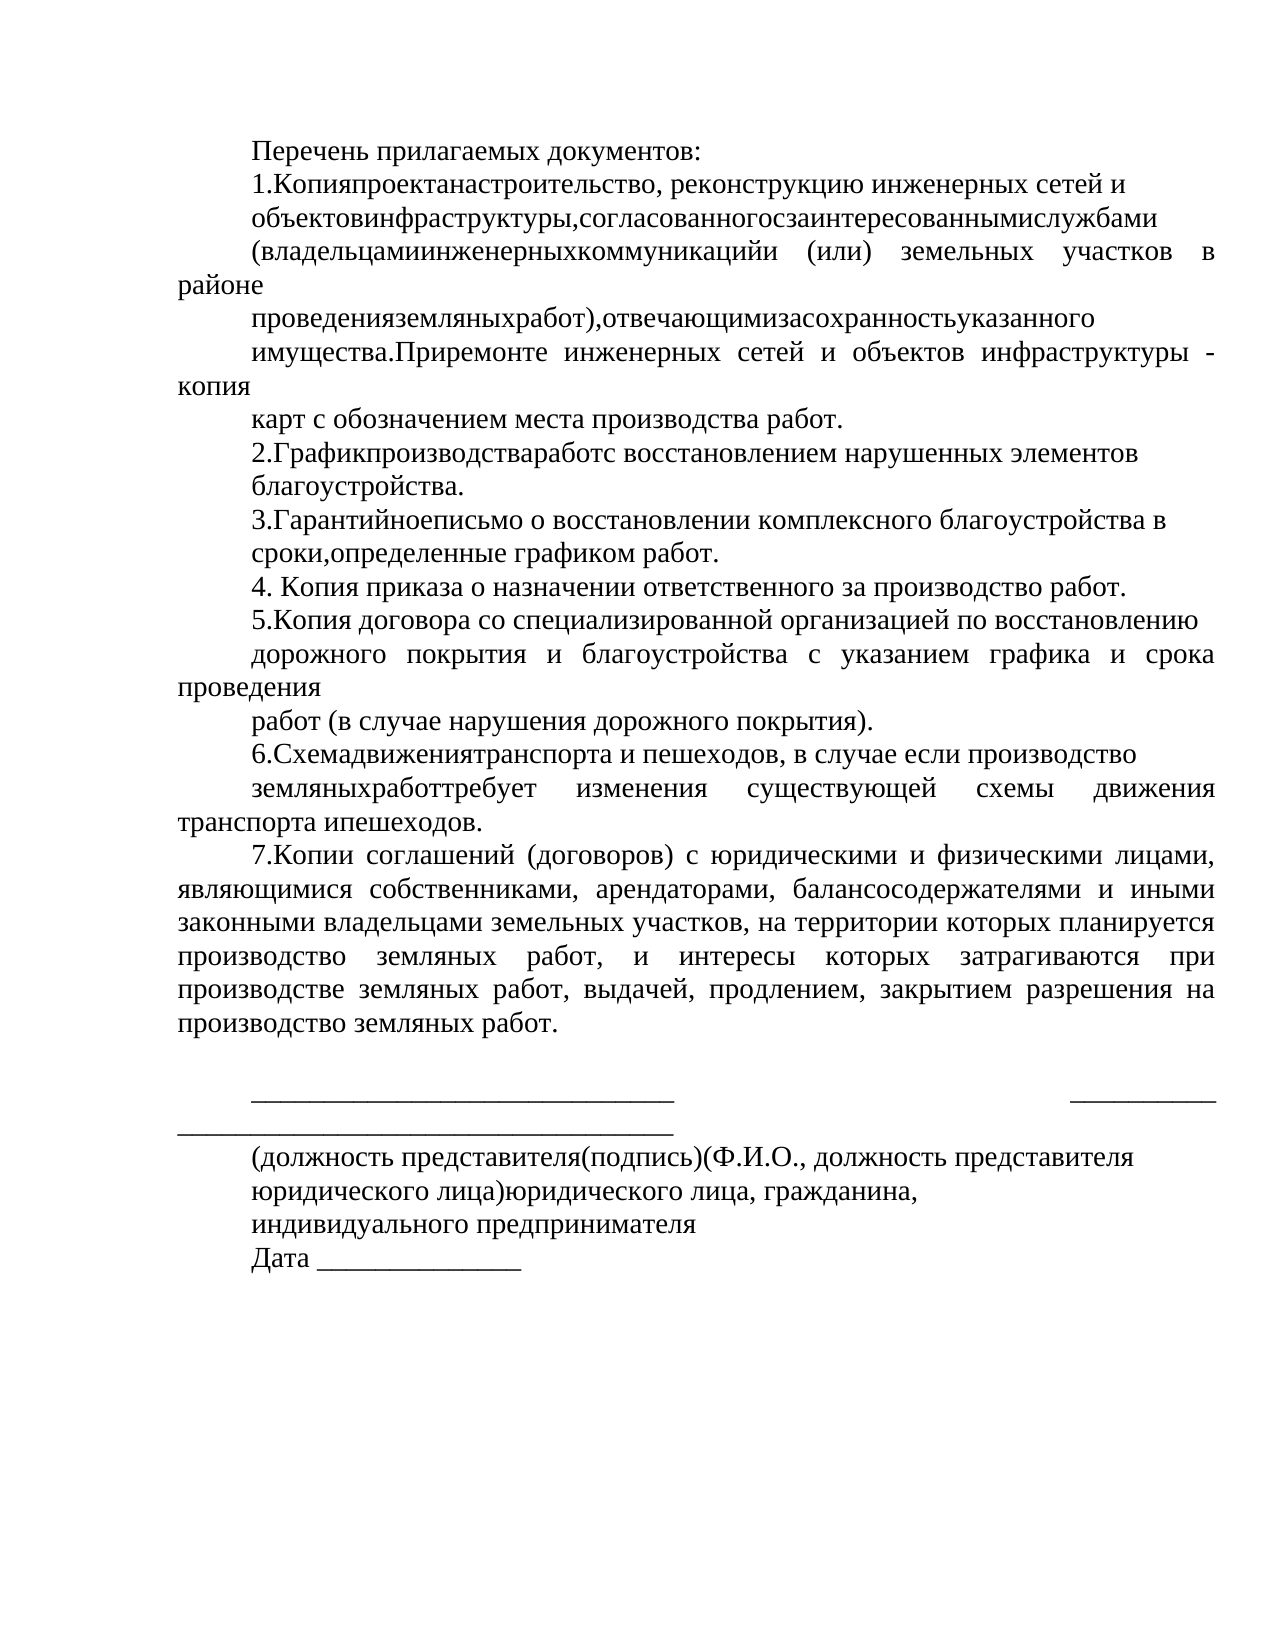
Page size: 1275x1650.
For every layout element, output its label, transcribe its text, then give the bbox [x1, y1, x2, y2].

text земляныхработтребует изменения существующей схемы движения транспорта ипешеходов. [177, 770, 1216, 837]
text объектовинфраструктуры,согласованногосзаинтересованнымислужбами [177, 200, 1216, 233]
text (владельцамиинженерныхкоммуникацийи (или) земельных участков в районе [177, 233, 1216, 301]
text дорожного покрытия и благоустройства с указанием графика и срока проведения [177, 636, 1216, 703]
text проведенияземляныхработ),отвечающимизасохранностьуказанного [177, 301, 1216, 334]
text карт с обозначением места производства работ. [177, 401, 1216, 435]
text 1.Копияпроектанастроительство, реконструкцию инженерных сетей и [177, 166, 1216, 200]
text 4. Копия приказа о назначении ответственного за производство работ. [177, 569, 1216, 602]
text имущества.Приремонте инженерных сетей и объектов инфраструктуры - копия [177, 334, 1216, 401]
text работ (в случае нарушения дорожного покрытия). [177, 703, 1216, 737]
text 6.Схемадвижениятранспорта и пешеходов, в случае если производство [177, 737, 1216, 770]
text благоустройства. [177, 468, 1216, 502]
text 5.Копия договора со специализированной организацией по восстановлению [177, 602, 1216, 636]
text (должность представителя(подпись)(Ф.И.О., должность представителя [177, 1139, 1216, 1173]
text Дата ______________ [177, 1240, 1216, 1273]
text 7.Копии соглашений (договоров) с юридическими и физическими лицами, являющимися собственниками, арендаторами, балансосодержателями и иными законными владельцами земельных участков, на территории которых планируется производство земляных работ, и интересы которых затрагиваются при производстве земляных работ, выдачей, продлением, закрытием разрешения на производство земляных работ. [177, 837, 1216, 1038]
text сроки,определенные графиком работ. [177, 535, 1216, 569]
text 3.Гарантийноеписьмо о восстановлении комплексного благоустройства в [177, 502, 1216, 535]
text Перечень прилагаемых документов: [177, 133, 1216, 166]
text юридического лица)юридического лица, гражданина, [177, 1173, 1216, 1206]
text 2.Графикпроизводстваработс восстановлением нарушенных элементов [177, 435, 1216, 468]
text индивидуального предпринимателя [177, 1206, 1216, 1240]
text _____________________________ __________ __________________________________ [177, 1072, 1216, 1139]
